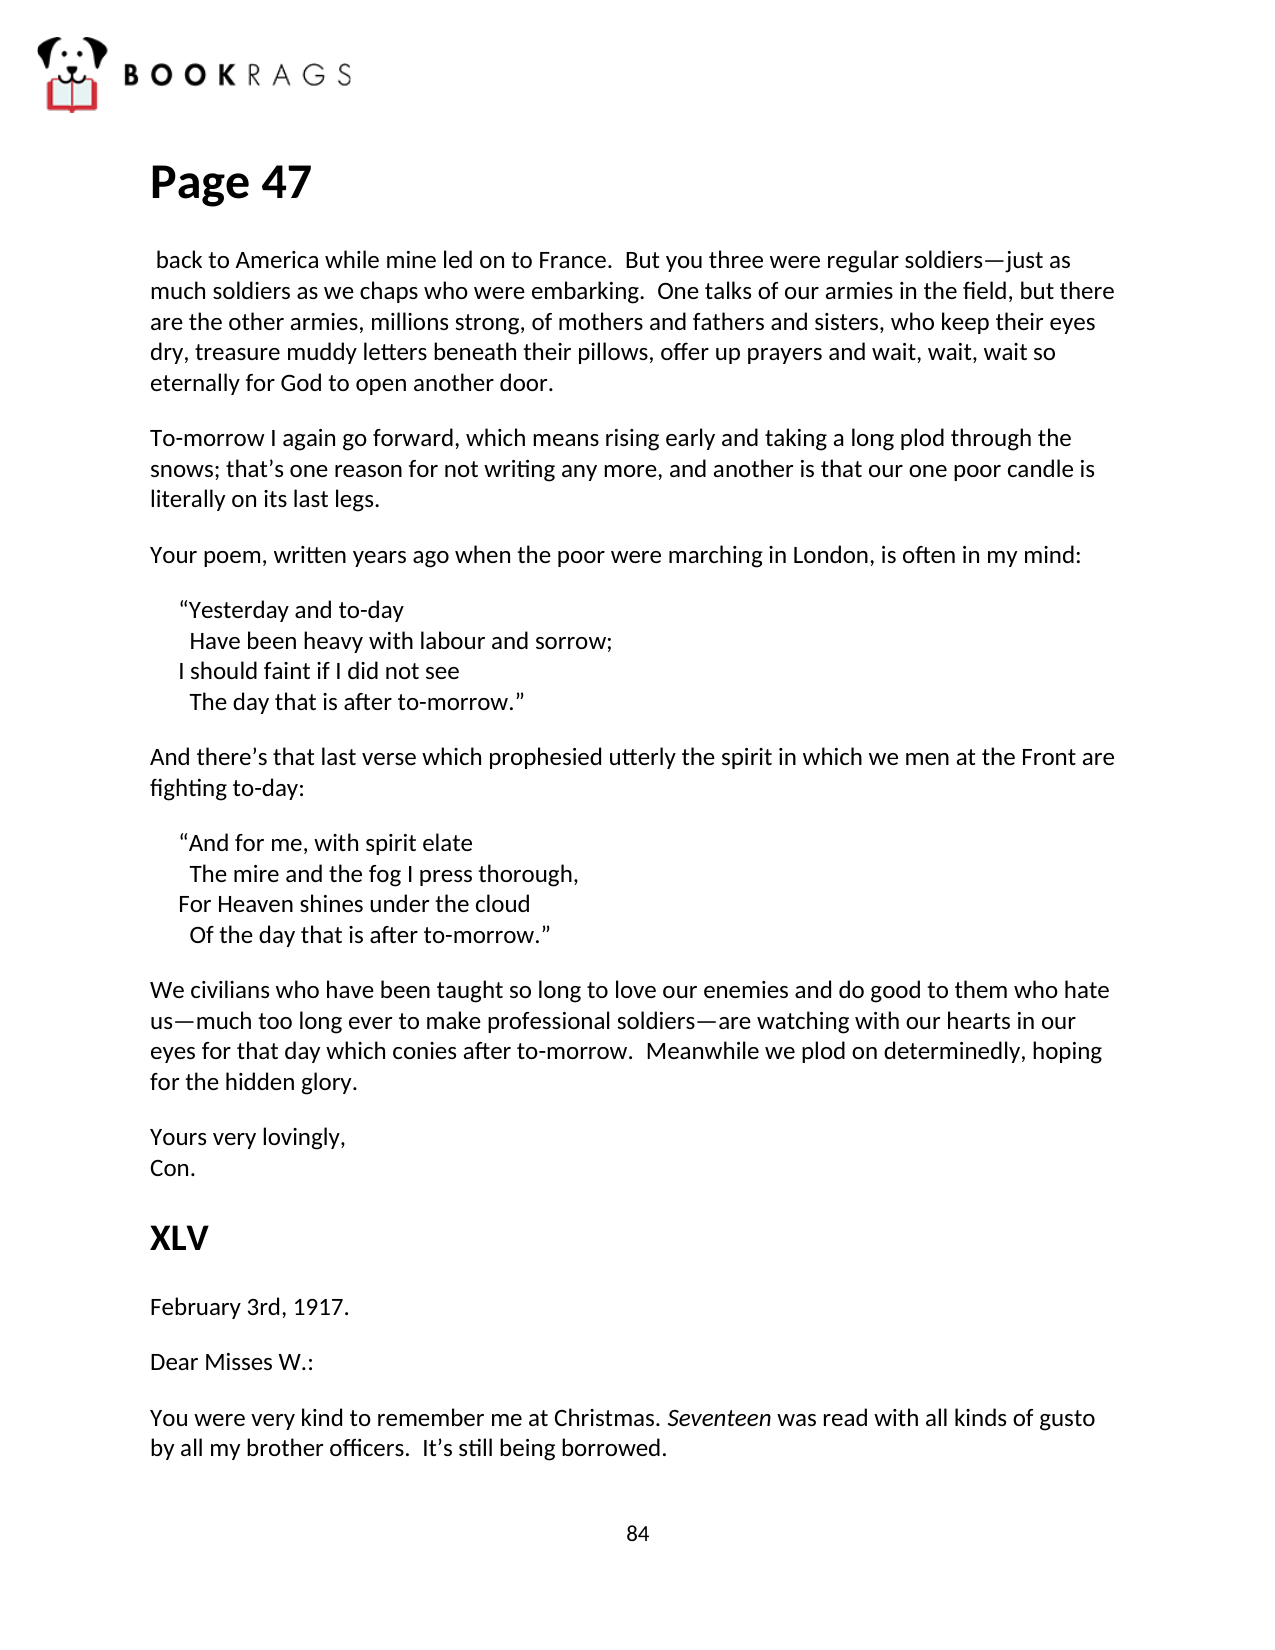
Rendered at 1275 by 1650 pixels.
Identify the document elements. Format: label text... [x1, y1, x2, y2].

text XLV [150, 1214, 1125, 1259]
text “Yesterday and to-day Have been heavy with labour and sorrow; I should faint if I did not see The day that is after to-morrow.” [150, 594, 1125, 716]
text We civilians who have been taught so long to love our enemies and do good to them who hate us—­much too long ever to make professional soldiers—­are watching with our hearts in our eyes for that day which conies after to-morrow. Meanwhile we plod on determinedly, hoping for the hidden glory. [150, 974, 1125, 1097]
text “And for me, with spirit elate The mire and the fog I press thorough, For Heaven shines under the cloud Of the day that is after to-morrow.” [150, 827, 1125, 949]
text February 3rd, 1917. [150, 1291, 1125, 1321]
text back to America while mine led on to France. But you three were regular soldiers—­just as much soldiers as we chaps who were embarking. One talks of our armies in the field, but there are the other armies, millions strong, of mothers and fathers and sisters, who keep their eyes dry, treasure muddy letters beneath their pillows, offer up prayers and wait, wait, wait so eternally for God to open another door. [150, 244, 1125, 397]
text Yours very lovingly, Con. [150, 1122, 1125, 1183]
text You were very kind to remember me at Christmas. Seventeen was read with all kinds of gusto by all my brother officers. It’s still being borrowed. [150, 1402, 1125, 1463]
text Your poem, written years ago when the poor were marching in London, is often in my mind: [150, 539, 1125, 569]
picture [37, 37, 351, 113]
text Dear Misses W.: [150, 1346, 1125, 1377]
text To-morrow I again go forward, which means rising early and taking a long plod through the snows; that’s one reason for not writing any more, and another is that our one poor candle is literally on its last legs. [150, 422, 1125, 514]
text And there’s that last verse which prophesied utterly the spirit in which we men at the Front are fighting to-day: [150, 741, 1125, 802]
text Page 47 [150, 150, 1125, 211]
